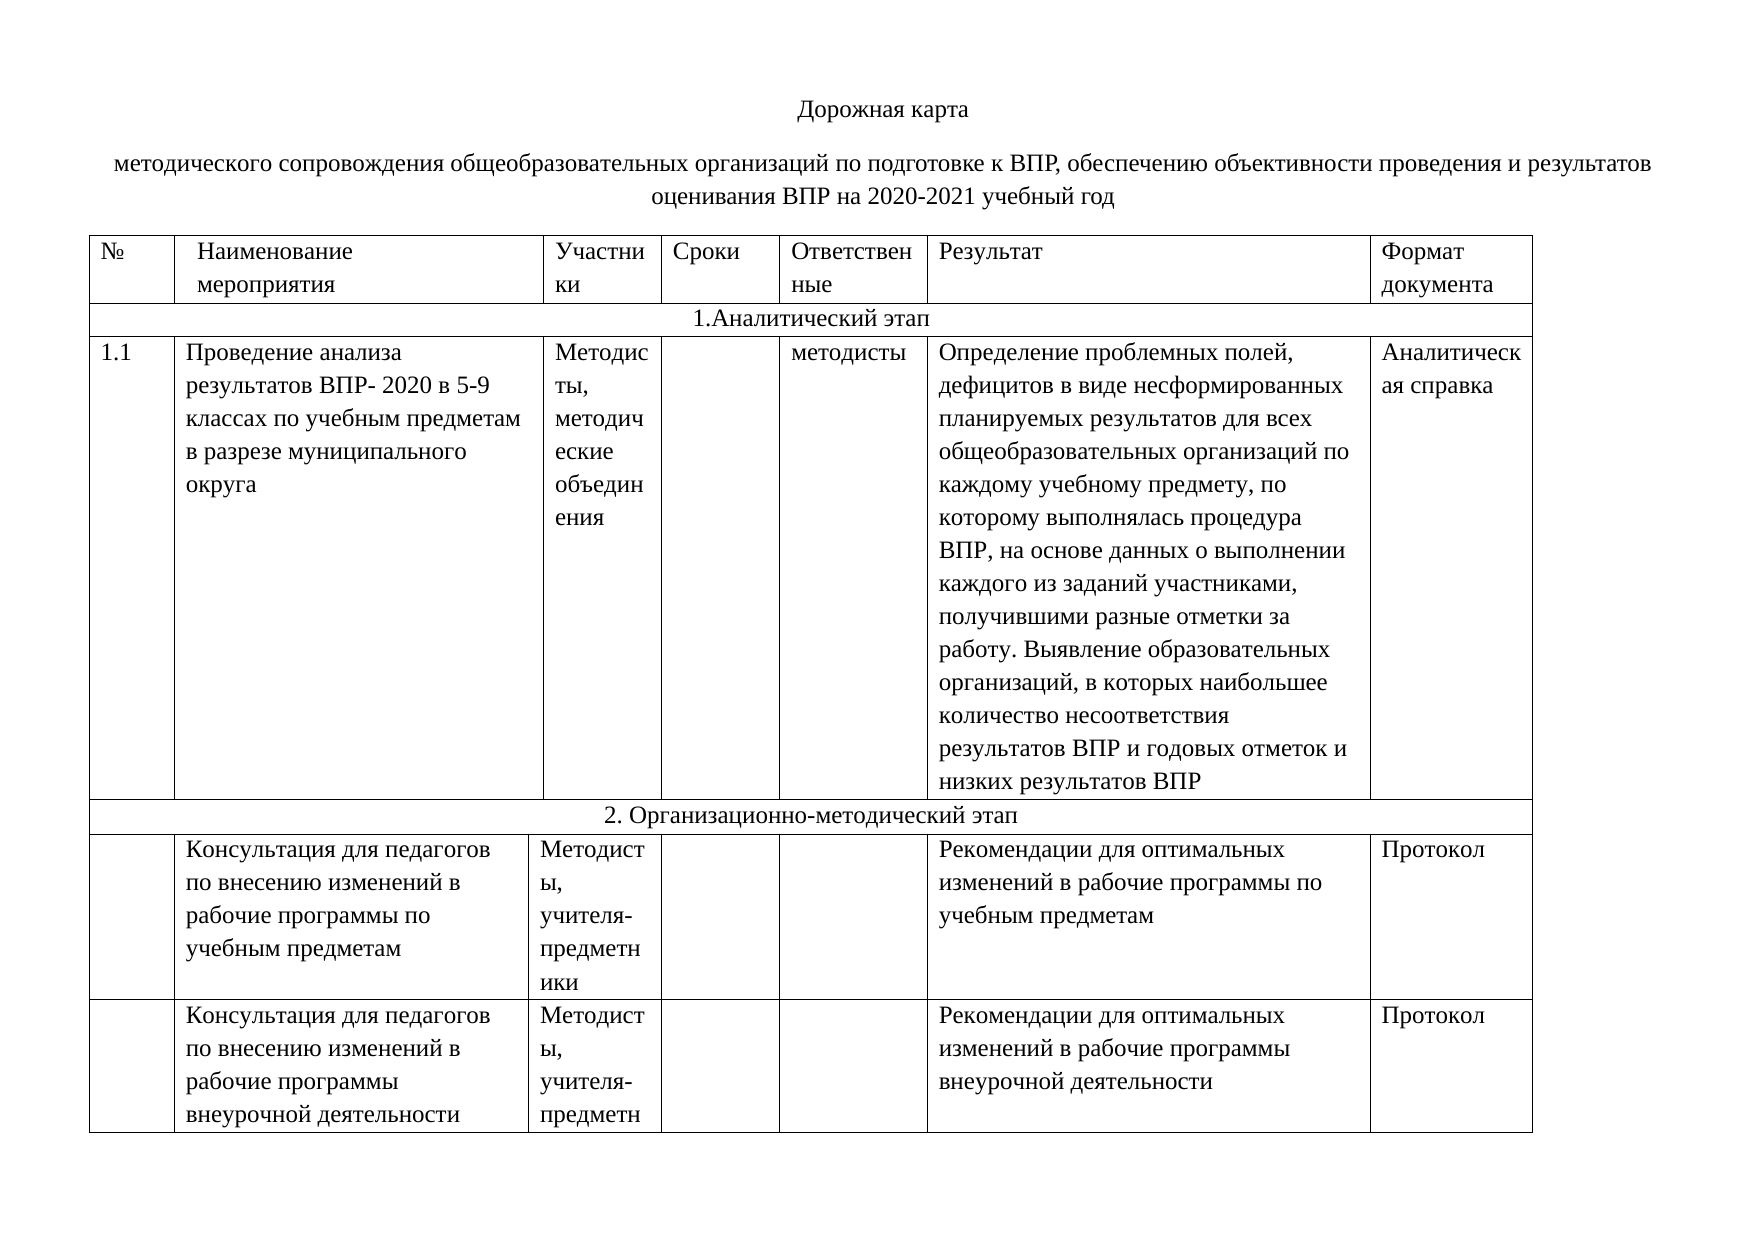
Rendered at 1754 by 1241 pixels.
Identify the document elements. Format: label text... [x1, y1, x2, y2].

table_cell [662, 337, 779, 799]
table_header Сроки [662, 236, 779, 302]
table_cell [529, 1000, 661, 1132]
table_cell 2. Организационно-методический этап [90, 800, 1532, 833]
table_header № [90, 236, 174, 302]
table_header Результат [928, 236, 1370, 302]
table_cell Протокол [1371, 1000, 1532, 1132]
table_cell 1.Аналитический этап [90, 304, 1532, 336]
table_header Ответственные [780, 236, 927, 302]
table_cell [90, 835, 174, 999]
table_cell Консультация для педагогов по внесению изменений в рабочие программы по учебным предметам [175, 835, 528, 999]
table_cell методисты [780, 337, 927, 799]
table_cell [175, 1000, 528, 1132]
table_cell Методисты, учителя-предметники [529, 835, 661, 999]
table_cell [662, 1000, 779, 1132]
table_cell Протокол [1371, 835, 1532, 999]
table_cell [928, 1000, 1370, 1132]
table_cell Аналитическая справка [1371, 337, 1532, 799]
text Дорожная карта [100, 94, 1665, 123]
table_cell [662, 835, 779, 999]
table_cell Проведение анализа результатов ВПР- 2020 в 5-9 классах по учебным предметам в разрезе муниципального округа [175, 337, 543, 799]
table_cell [90, 1000, 174, 1132]
table_cell Определение проблемных полей, дефицитов в виде несформированных планируемых результатов для всех общеобразовательных организаций по каждому учебному предмету, по которому выполнялась процедура ВПР, на основе данных о выполнении каждого из заданий участниками, получившими разные отметки за работу. Выявление образовательных организаций, в которых наибольшее количество несоответствия результатов ВПР и годовых отметок и низких результатов ВПР [928, 337, 1370, 799]
table_cell [780, 1000, 927, 1132]
table_cell Рекомендации для оптимальных изменений в рабочие программы по учебным предметам [928, 835, 1370, 999]
table_cell 1.1 [90, 337, 174, 799]
table_header Формат документа [1371, 236, 1532, 302]
table_cell [780, 835, 927, 999]
table_header Участники [544, 236, 661, 302]
text методического сопровождения общеобразовательных организаций по подготовке к ВПР, обеспечению объективности проведения и результатов оценивания ВПР на 2020-2021 учебный год [100, 148, 1665, 210]
table_header [175, 236, 543, 302]
table_cell Методисты, методические объединения [544, 337, 661, 799]
